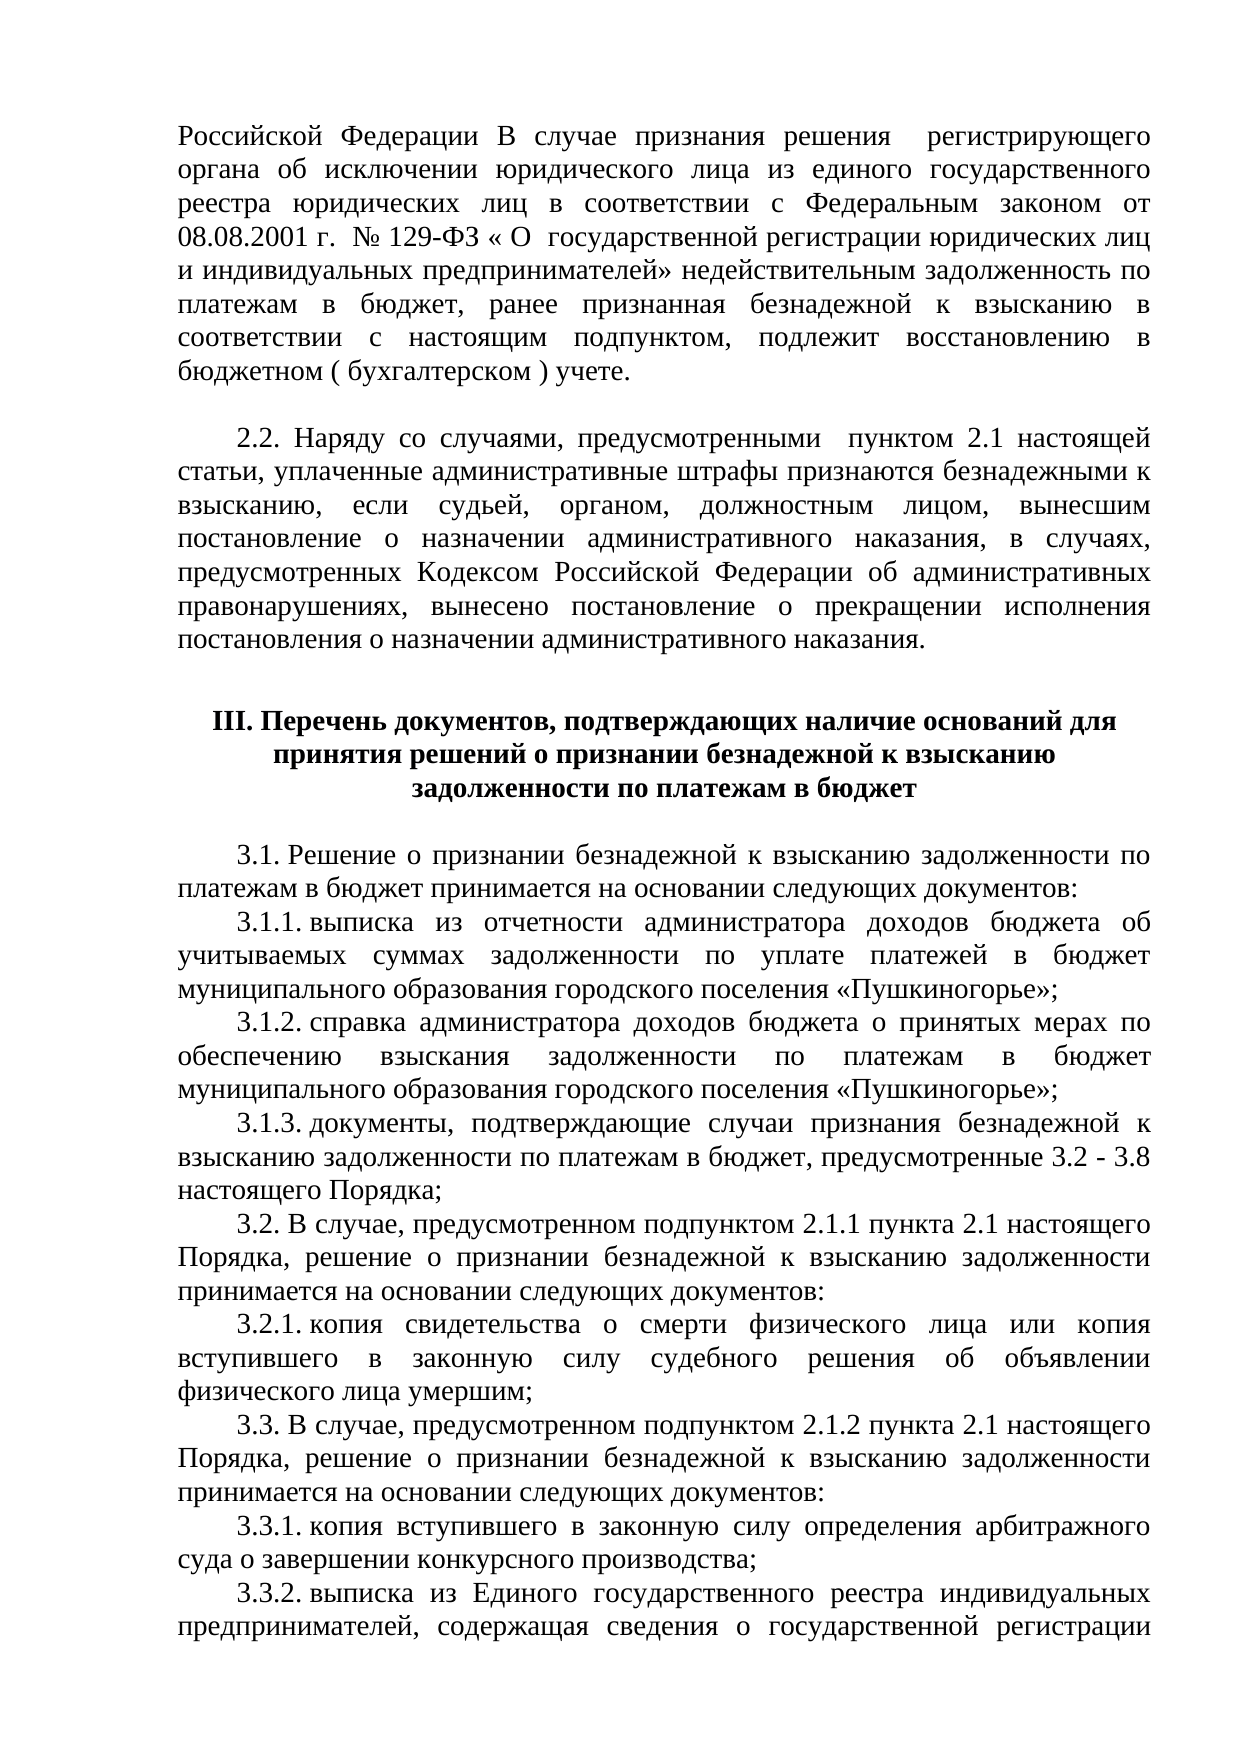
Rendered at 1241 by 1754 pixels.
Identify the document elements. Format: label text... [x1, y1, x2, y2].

text 3.2. В случае, предусмотренном подпунктом 2.1.1 пункта 2.1 настоящего Порядка, решение о признании безнадежной к взысканию задолженности принимается на основании следующих документов: [177, 1206, 1152, 1306]
text 2.2. Наряду со случаями, предусмотренными пунктом 2.1 настоящей статьи, уплаченные административные штрафы признаются безнадежными к взысканию, если судьей, органом, должностным лицом, вынесшим постановление о назначении административного наказания, в случаях, предусмотренных Кодексом Российской Федерации об административных правонарушениях, вынесено постановление о прекращении исполнения постановления о назначении административного наказания. [177, 420, 1152, 655]
text 3.2.1. копия свидетельства о смерти физического лица или копия вступившего в законную силу судебного решения об объявлении физического лица умершим; [177, 1306, 1152, 1407]
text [177, 118, 1152, 386]
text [177, 1575, 1152, 1642]
text 3.1.2. справка администратора доходов бюджета о принятых мерах по обеспечению взыскания задолженности по платежам в бюджет муниципального образования городского поселения «Пушкиногорье»; [177, 1004, 1152, 1105]
text III. Перечень документов, подтверждающих наличие оснований для принятия решений о признании безнадежной к взысканию задолженности по платежам в бюджет [177, 703, 1152, 803]
text 3.3.1. копия вступившего в законную силу определения арбитражного суда о завершении конкурсного производства; [177, 1508, 1152, 1575]
text 3.1. Решение о признании безнадежной к взысканию задолженности по платежам в бюджет принимается на основании следующих документов: [177, 837, 1152, 904]
text 3.1.1. выписка из отчетности администратора доходов бюджета об учитываемых суммах задолженности по уплате платежей в бюджет муниципального образования городского поселения «Пушкиногорье»; [177, 904, 1152, 1004]
text 3.3. В случае, предусмотренном подпунктом 2.1.2 пункта 2.1 настоящего Порядка, решение о признании безнадежной к взысканию задолженности принимается на основании следующих документов: [177, 1407, 1152, 1508]
text 3.1.3. документы, подтверждающие случаи признания безнадежной к взысканию задолженности по платежам в бюджет, предусмотренные 3.2 - 3.8 настоящего Порядка; [177, 1105, 1152, 1206]
